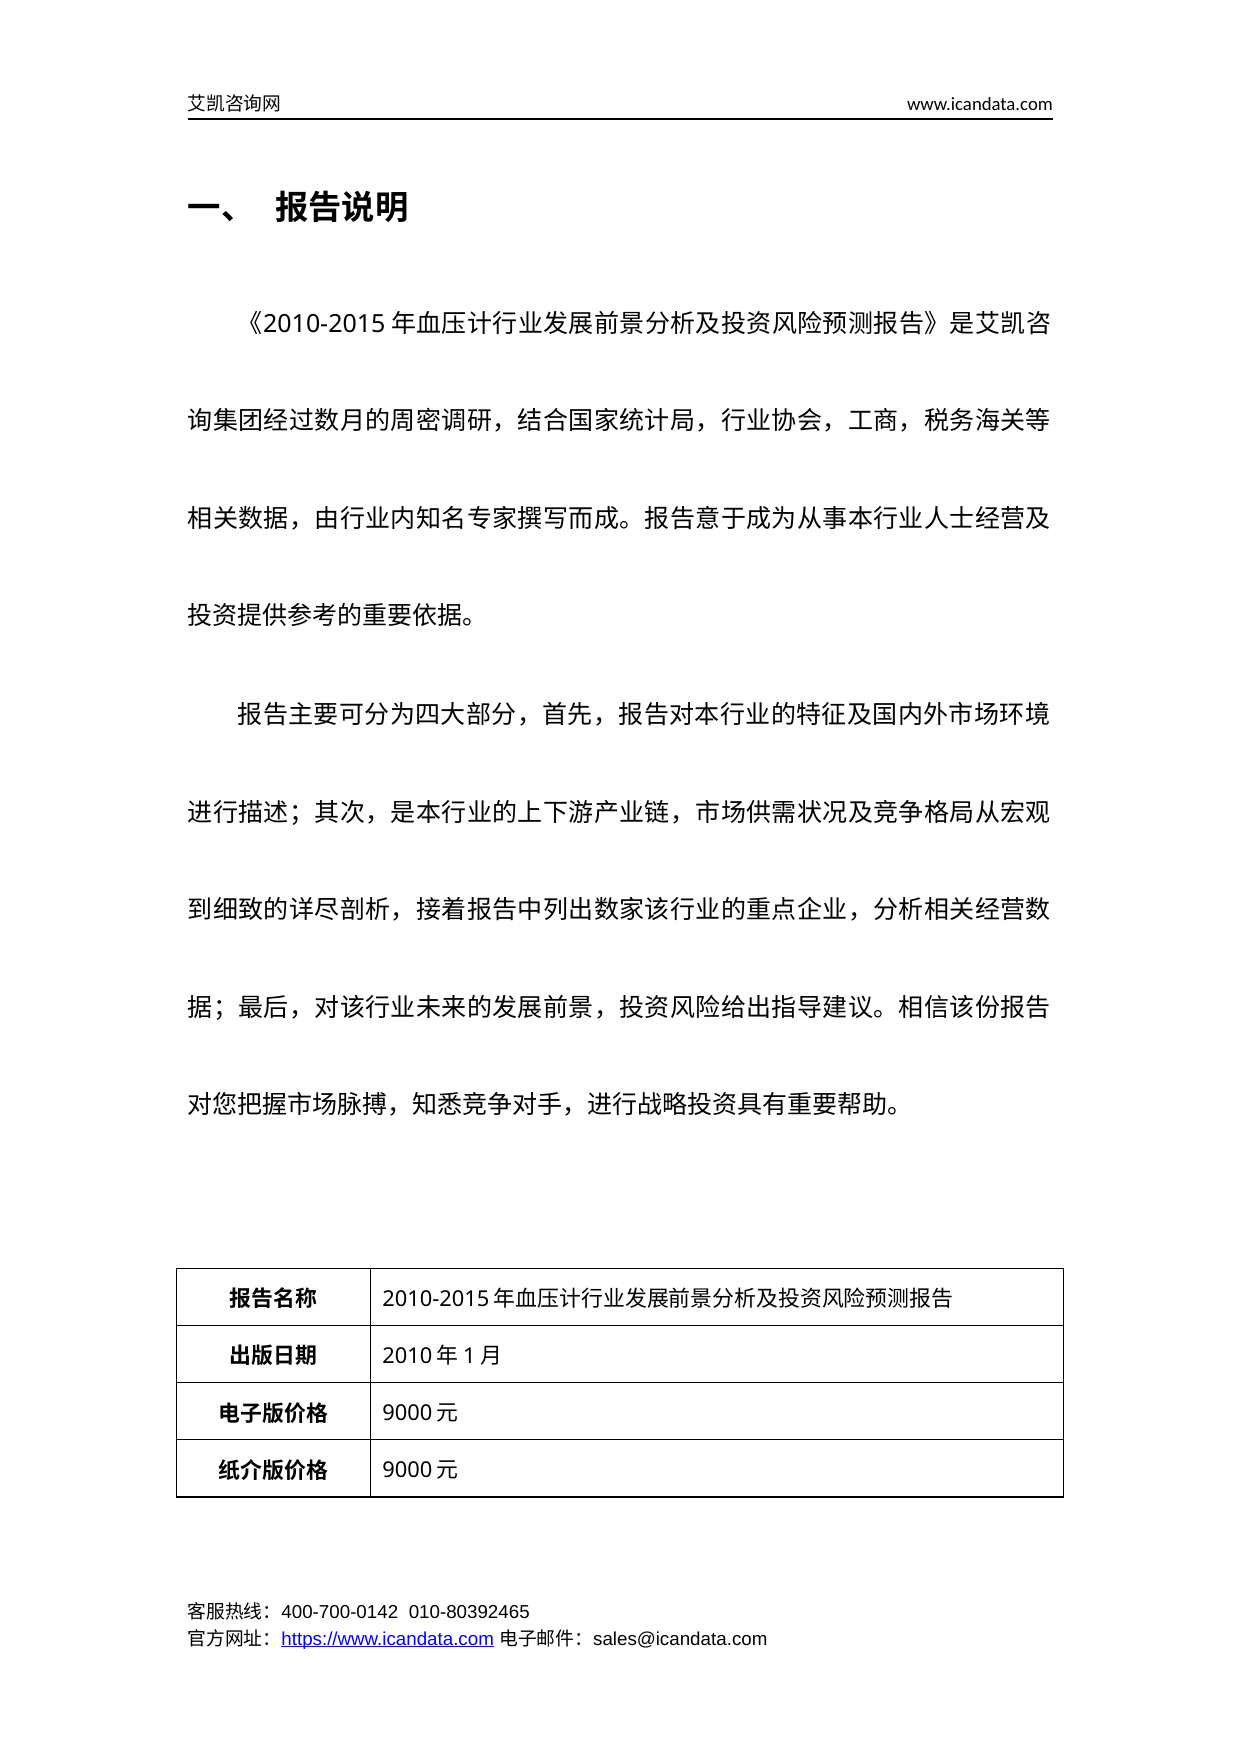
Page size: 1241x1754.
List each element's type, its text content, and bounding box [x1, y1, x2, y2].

table_header 2010-2015年血压计行业发展前景分析及投资风险预测报告 [371, 1269, 1063, 1325]
table_cell 9000元 [371, 1383, 1063, 1439]
table_cell 电子版价格 [177, 1383, 370, 1439]
table_cell 2010年1月 [371, 1326, 1063, 1382]
table_cell 纸介版价格 [177, 1440, 370, 1496]
text 报告主要可分为四大部分，首先，报告对本行业的特征及国内外市场环境进行描述；其次，是本行业的上下游产业链，市场供需状况及竞争格局从宏观到细致的详尽剖析，接着报告中列出数家该行业的重点企业，分析相关经营数据；最后，对该行业未来的发展前景，投资风险给出指导建议。相信该份报告对您把握市场脉搏，知悉竞争对手，进行战略投资具有重要帮助。 [187, 681, 1053, 1136]
table_cell 9000元 [371, 1440, 1063, 1496]
subtitle 报告说明 [187, 172, 1053, 237]
table_header 报告名称 [177, 1269, 370, 1325]
text 《2010-2015年血压计行业发展前景分析及投资风险预测报告》是艾凯咨询集团经过数月的周密调研，结合国家统计局，行业协会，工商，税务海关等相关数据，由行业内知名专家撰写而成。报告意于成为从事本行业人士经营及投资提供参考的重要依据。 [187, 289, 1053, 646]
table_cell 出版日期 [177, 1326, 370, 1382]
